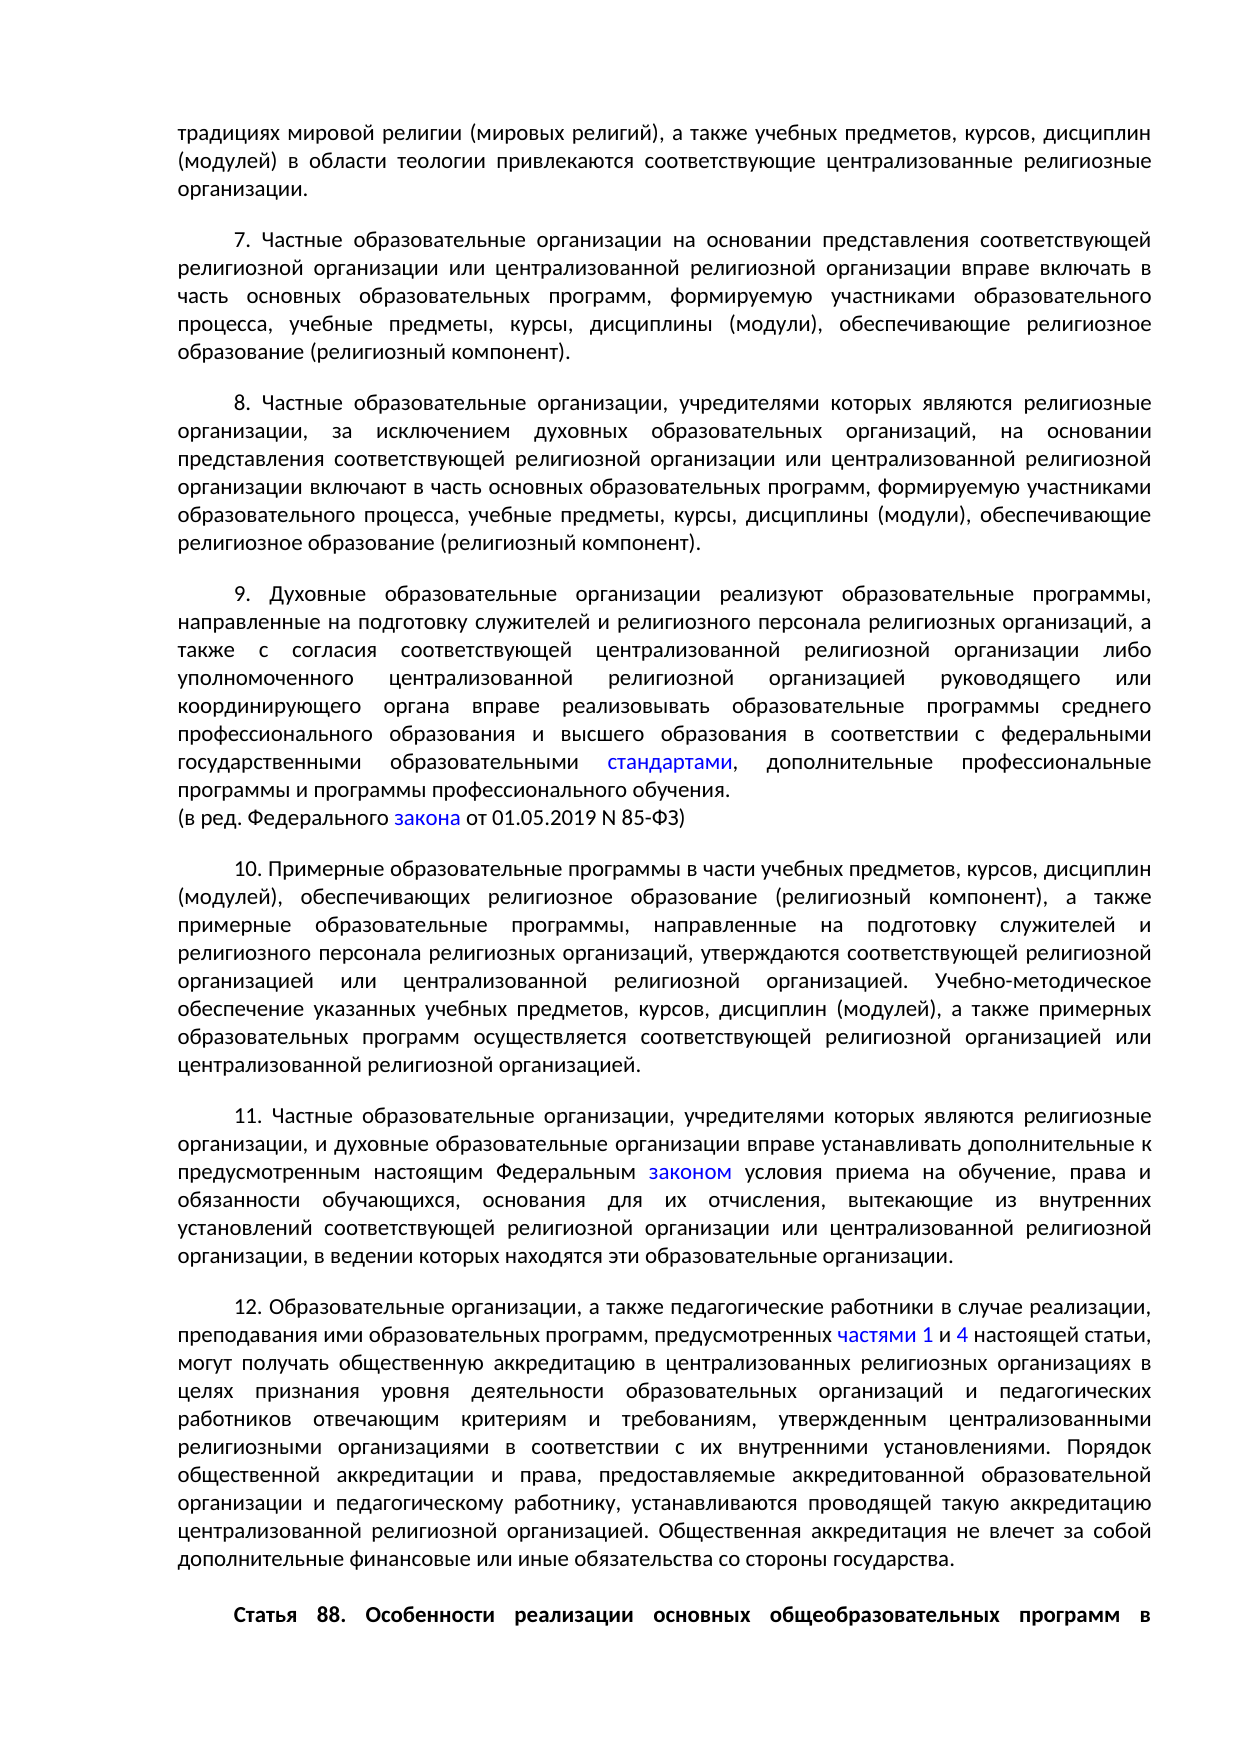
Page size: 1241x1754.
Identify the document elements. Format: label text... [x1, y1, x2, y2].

text 11. Частные образовательные организации, учредителями которых являются религиозные организации, и духовные образовательные организации вправе устанавливать дополнительные к предусмотренным настоящим Федеральным законом условия приема на обучение, права и обязанности обучающихся, основания для их отчисления, вытекающие из внутренних установлений соответствующей религиозной организации или централизованной религиозной организации, в ведении которых находятся эти образовательные организации. [177, 1101, 1152, 1269]
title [177, 1601, 1152, 1629]
text 8. Частные образовательные организации, учредителями которых являются религиозные организации, за исключением духовных образовательных организаций, на основании представления соответствующей религиозной организации или централизованной религиозной организации включают в часть основных образовательных программ, формируемую участниками образовательного процесса, учебные предметы, курсы, дисциплины (модули), обеспечивающие религиозное образование (религиозный компонент). [177, 388, 1152, 556]
text 12. Образовательные организации, а также педагогические работники в случае реализации, преподавания ими образовательных программ, предусмотренных частями 1 и 4 настоящей статьи, могут получать общественную аккредитацию в централизованных религиозных организациях в целях признания уровня деятельности образовательных организаций и педагогических работников отвечающим критериям и требованиям, утвержденным централизованными религиозными организациями в соответствии с их внутренними установлениями. Порядок общественной аккредитации и права, предоставляемые аккредитованной образовательной организации и педагогическому работнику, устанавливаются проводящей такую аккредитацию централизованной религиозной организацией. Общественная аккредитация не влечет за собой дополнительные финансовые или иные обязательства со стороны государства. [177, 1292, 1152, 1573]
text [177, 118, 1152, 202]
text 7. Частные образовательные организации на основании представления соответствующей религиозной организации или централизованной религиозной организации вправе включать в часть основных образовательных программ, формируемую участниками образовательного процесса, учебные предметы, курсы, дисциплины (модули), обеспечивающие религиозное образование (религиозный компонент). [177, 225, 1152, 365]
text (в ред. Федерального закона от 01.05.2019 N 85-ФЗ) [177, 803, 1152, 831]
text 10. Примерные образовательные программы в части учебных предметов, курсов, дисциплин (модулей), обеспечивающих религиозное образование (религиозный компонент), а также примерные образовательные программы, направленные на подготовку служителей и религиозного персонала религиозных организаций, утверждаются соответствующей религиозной организацией или централизованной религиозной организацией. Учебно-методическое обеспечение указанных учебных предметов, курсов, дисциплин (модулей), а также примерных образовательных программ осуществляется соответствующей религиозной организацией или централизованной религиозной организацией. [177, 854, 1152, 1078]
text 9. Духовные образовательные организации реализуют образовательные программы, направленные на подготовку служителей и религиозного персонала религиозных организаций, а также с согласия соответствующей централизованной религиозной организации либо уполномоченного централизованной религиозной организацией руководящего или координирующего органа вправе реализовывать образовательные программы среднего профессионального образования и высшего образования в соответствии с федеральными государственными образовательными стандартами, дополнительные профессиональные программы и программы профессионального обучения. [177, 579, 1152, 803]
